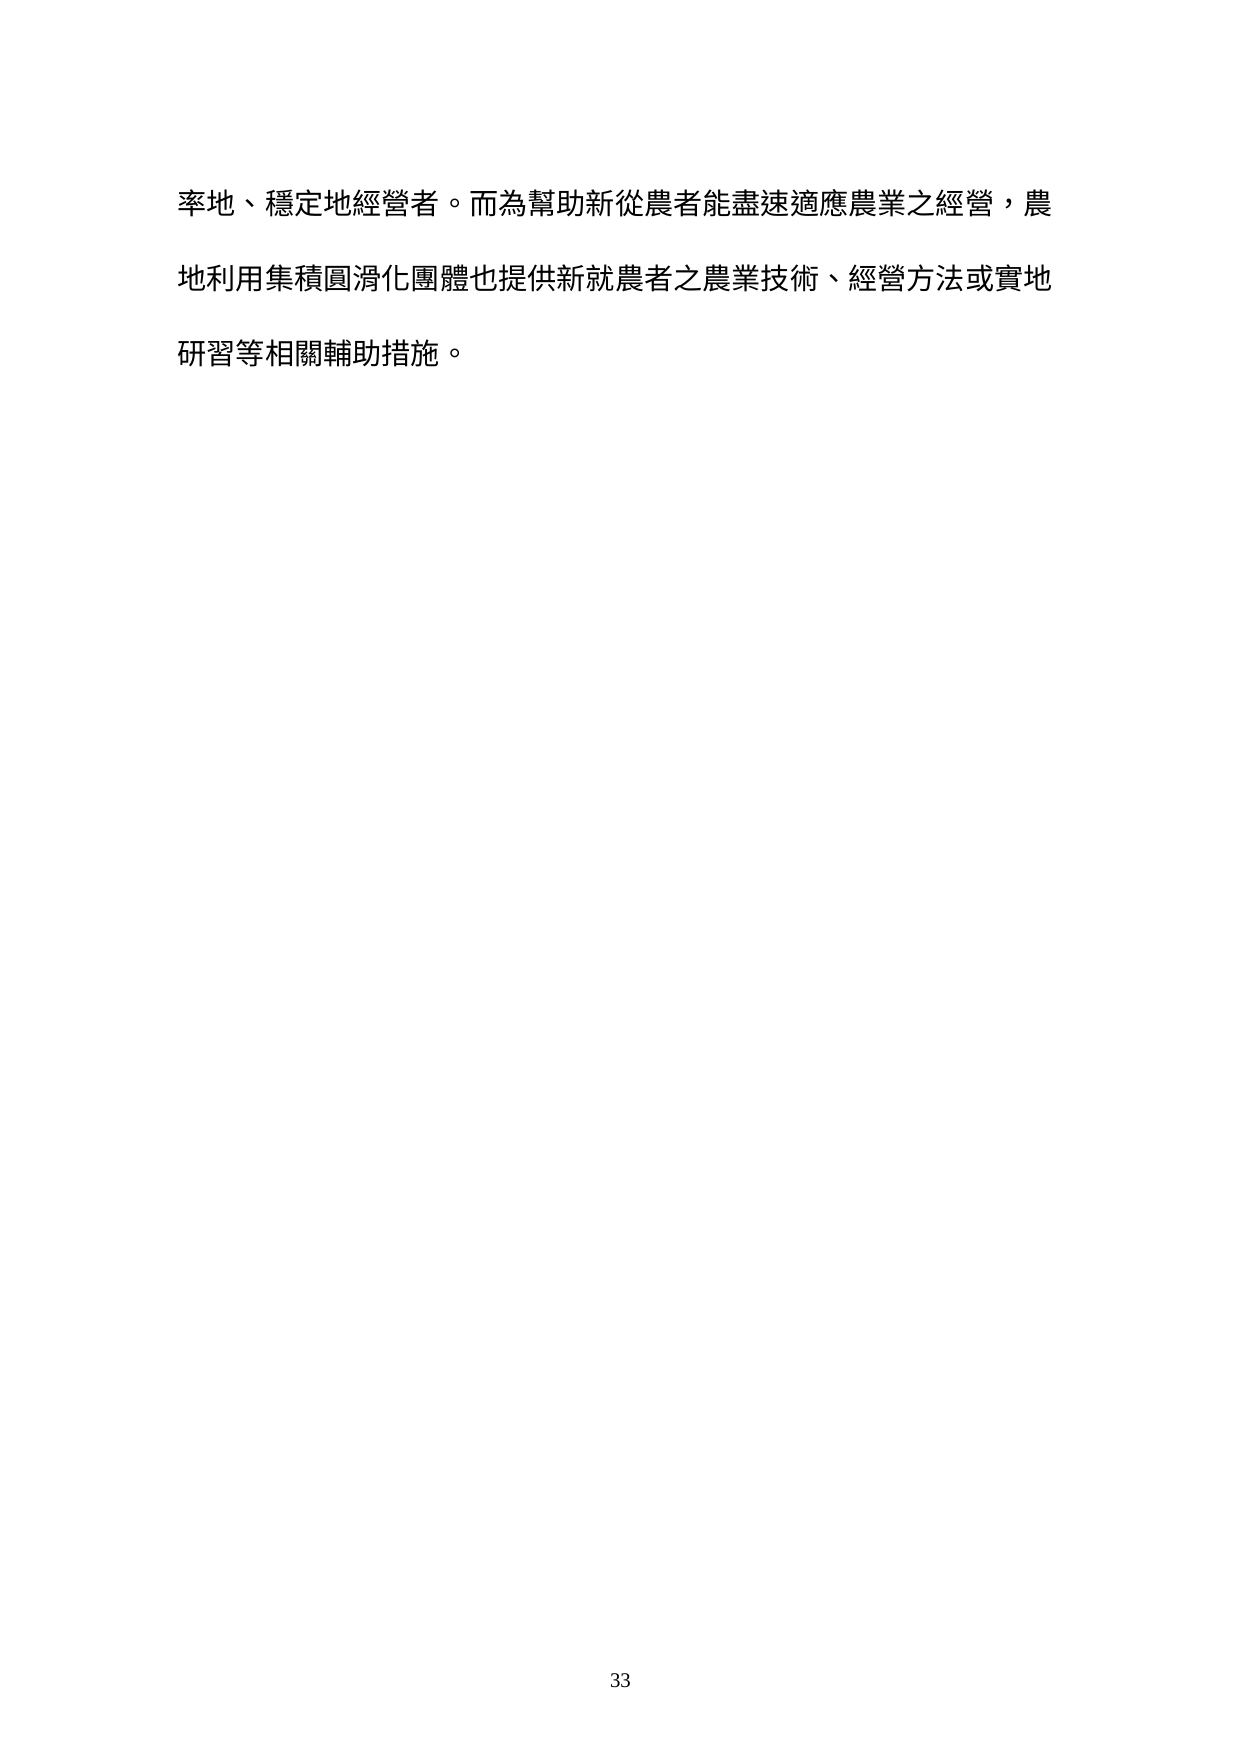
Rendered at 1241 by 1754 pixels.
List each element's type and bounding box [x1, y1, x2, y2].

text [177, 164, 1054, 389]
